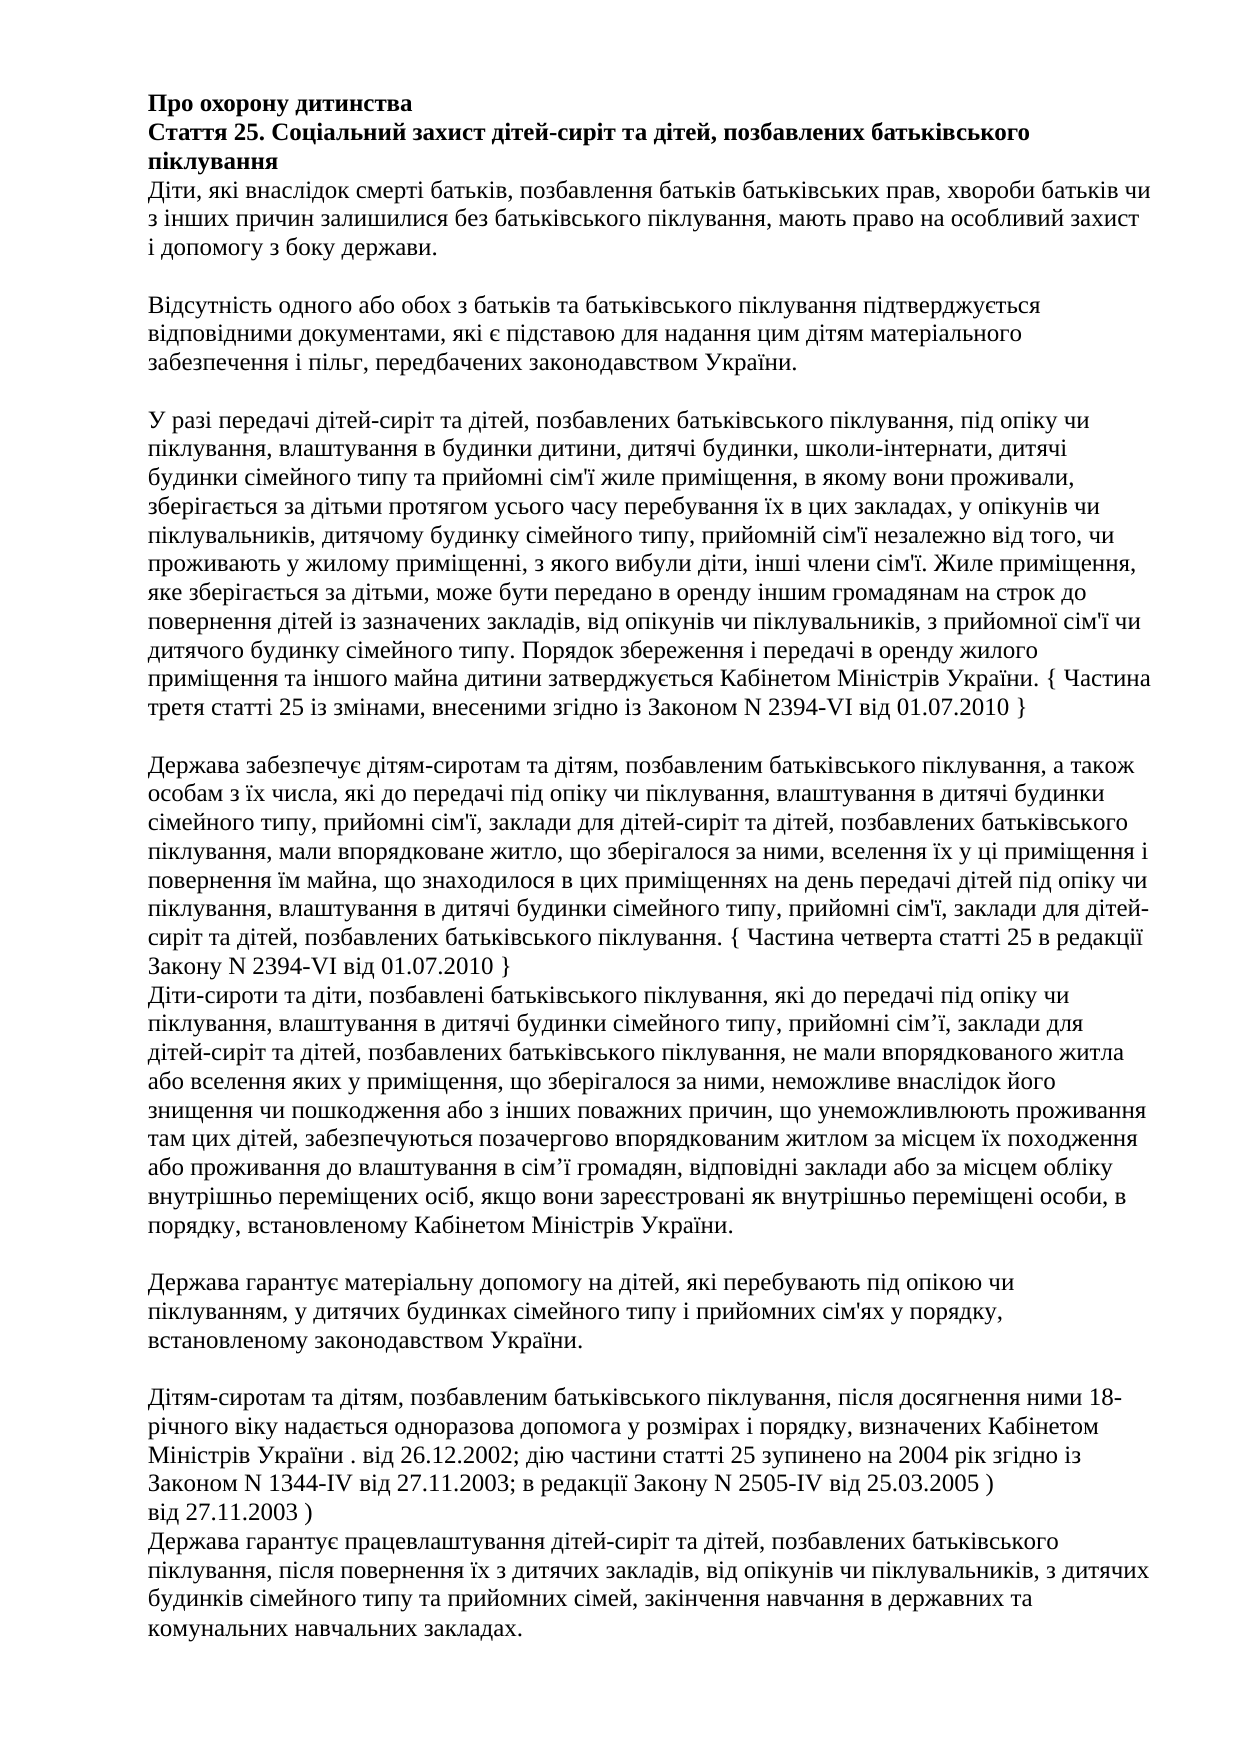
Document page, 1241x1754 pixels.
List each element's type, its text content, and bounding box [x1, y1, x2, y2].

text Діти, які внаслідок смерті батьків, позбавлення батьків батьківських прав, хвороби батьків чи з інших причин залишилися без батьківського піклування, мають право на особливий захист і допомогу з боку держави. Відсутність одного або обох з батьків та батьківського піклування підтверджується відповідними документами, які є підставою для надання цим дітям матеріального забезпечення і пільг, передбачених законодавством України. У разі передачі дітей-сиріт та дітей, позбавлених батьківського піклування, під опіку чи піклування, влаштування в будинки дитини, дитячі будинки, школи-інтернати, дитячі будинки сімейного типу та прийомні сім'ї жиле приміщення, в якому вони проживали, зберігається за дітьми протягом усього часу перебування їх в цих закладах, у опікунів чи піклувальників, дитячому будинку сімейного типу, прийомній сім'ї незалежно від того, чи проживають у жилому приміщенні, з якого вибули діти, інші члени сім'ї. Жиле приміщення, яке зберігається за дітьми, може бути передано в оренду іншим громадянам на строк до повернення дітей із зазначених закладів, від опікунів чи піклувальників, з прийомної сім'ї чи дитячого будинку сімейного типу. Порядок збереження і передачі в оренду жилого приміщення та іншого майна дитини затверджується Кабінетом Міністрів України. { Частина третя статті 25 із змінами, внесеними згідно із Законом N 2394-VI від 01.07.2010 } Держава забезпечує дітям-сиротам та дітям, позбавленим батьківського піклування, а також особам з їх числа, які до передачі під опіку чи піклування, влаштування в дитячі будинки сімейного типу, прийомні сім'ї, заклади для дітей-сиріт та дітей, позбавлених батьківського піклування, мали впорядковане житло, що зберігалося за ними, вселення їх у ці приміщення і повернення їм майна, що знаходилося в цих приміщеннях на день передачі дітей під опіку чи піклування, влаштування в дитячі будинки сімейного типу, прийомні сім'ї, заклади для дітей-сиріт та дітей, позбавлених батьківського піклування. { Частина четверта статті 25 в редакції Закону N 2394-VI від 01.07.2010 } Діти-сироти та діти, позбавлені батьківського піклування, які до передачі під опіку чи піклування, влаштування в дитячі будинки сімейного типу, прийомні сім’ї, заклади для дітей-сиріт та дітей, позбавлених батьківського піклування, не мали впорядкованого житла або вселення яких у приміщення, що зберігалося за ними, неможливе внаслідок його знищення чи пошкодження або з інших поважних причин, що унеможливлюють проживання там цих дітей, забезпечуються позачергово впорядкованим житлом за місцем їх походження або проживання до влаштування в сім’ї громадян, відповідні заклади або за місцем обліку внутрішньо переміщених осіб, якщо вони зареєстровані як внутрішньо переміщені особи, в порядку, встановленому Кабінетом Міністрів України. Держава гарантує матеріальну допомогу на дітей, які перебувають під опікою чи піклуванням, у дитячих будинках сімейного типу і прийомних сім'ях у порядку, встановленому законодавством України. Дітям-сиротам та дітям, позбавленим батьківського піклування, після досягнення ними 18-річного віку надається одноразова допомога у розмірах і порядку, визначених Кабінетом Міністрів України . від 26.12.2002; дію частини статті 25 зупинено на 2004 рік згідно із Законом N 1344-IV від 27.11.2003; в редакції Закону N 2505-IV від 25.03.2005 ) від 27.11.2003 ) Держава гарантує працевлаштування дітей-сиріт та дітей, позбавлених батьківського піклування, після повернення їх з дитячих закладів, від опікунів чи піклувальників, з дитячих будинків сімейного типу та прийомних сімей, закінчення навчання в державних та комунальних навчальних закладах. [148, 175, 1152, 1643]
text Про охорону дитинства Стаття 25. Соціальний захист дітей-сиріт та дітей, позбавлених батьківського піклування [148, 88, 1152, 175]
